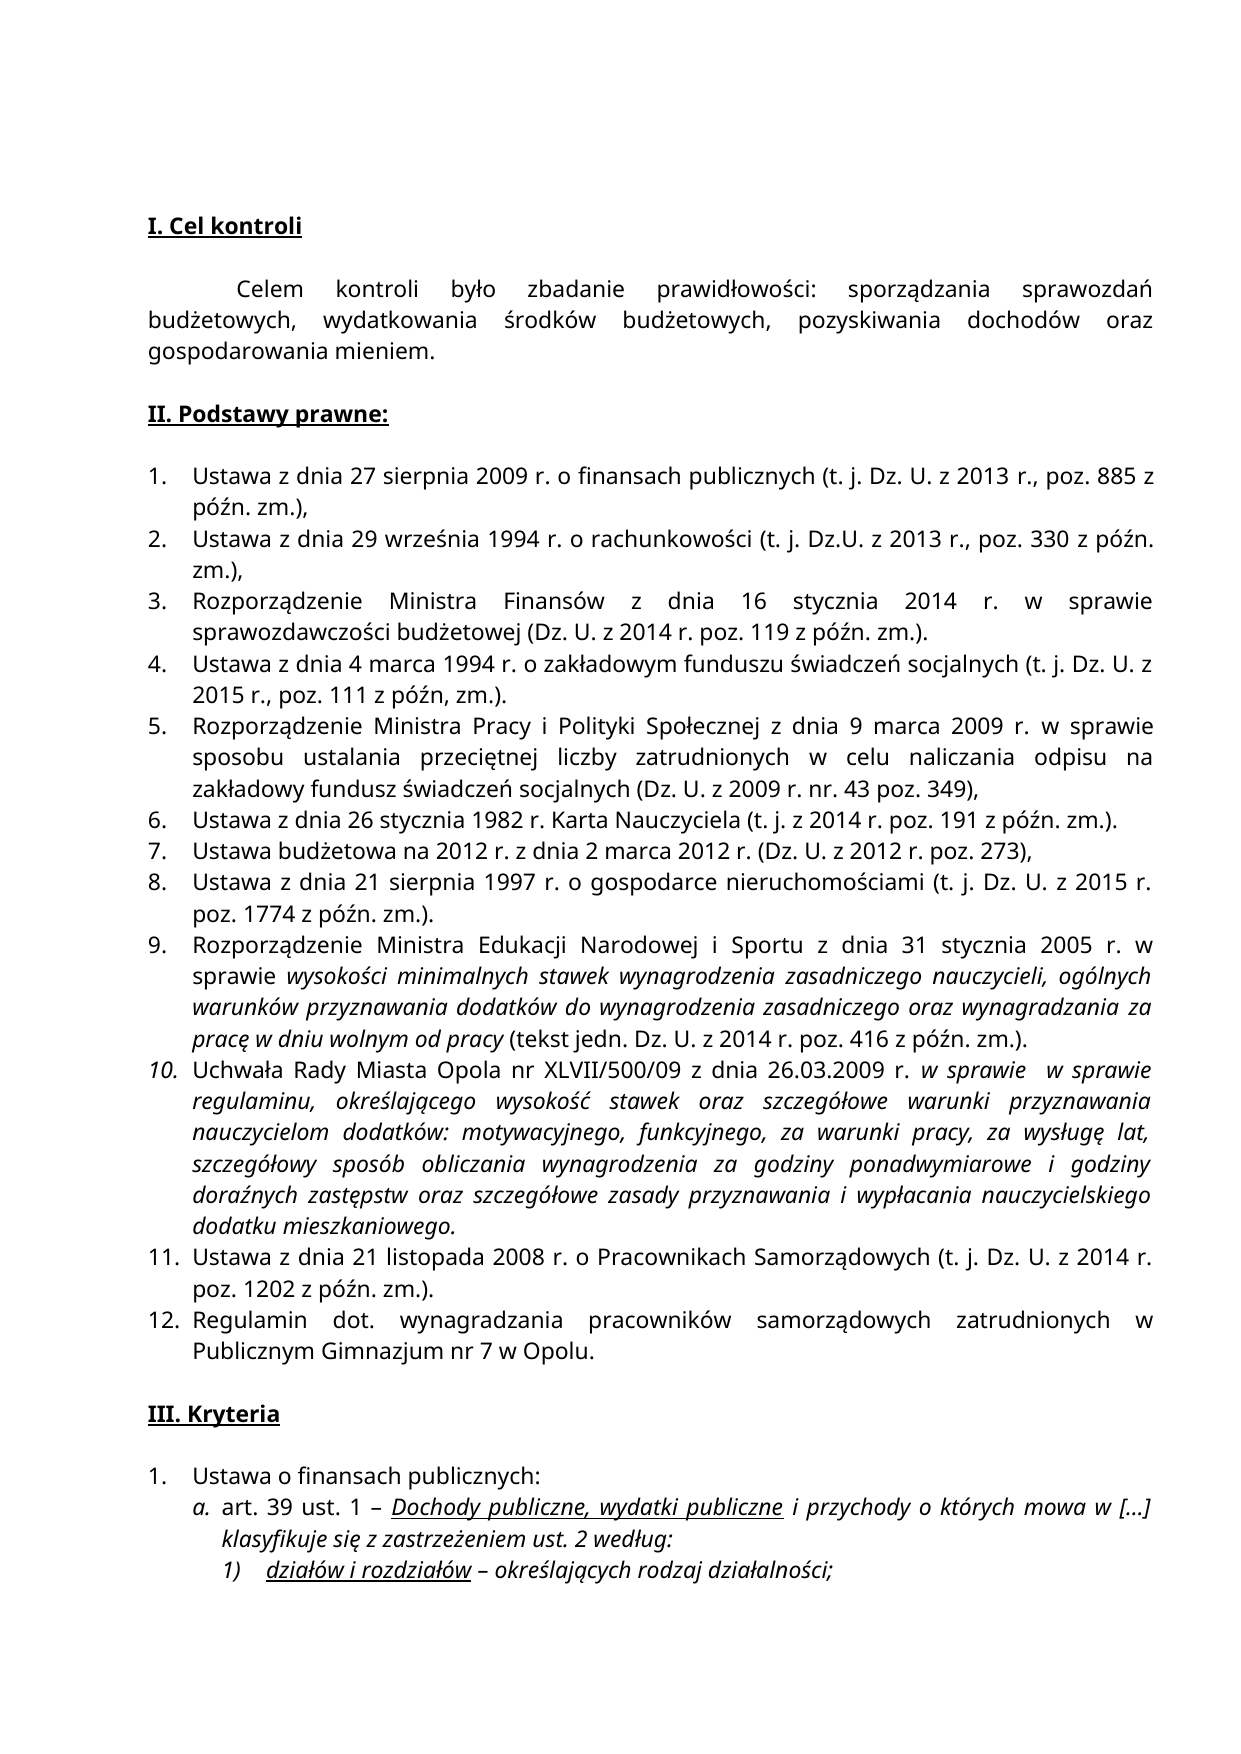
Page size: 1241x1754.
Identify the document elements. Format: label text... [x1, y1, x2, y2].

list Ustawa z dnia 21 listopada 2008 r. o Pracownikach Samorządowych (t. j. Dz. U. z 2014 r. poz. 1202 z późn. zm.). [148, 1241, 1154, 1304]
list Uchwała Rady Miasta Opola nr XLVII/500/09 z dnia 26.03.2009 r. w sprawie w sprawie regulaminu, określającego wysokość stawek oraz szczegółowe warunki przyznawania nauczycielom dodatków: motywacyjnego, funkcyjnego, za warunki pracy, za wysługę lat, szczegółowy sposób obliczania wynagrodzenia za godziny ponadwymiarowe i godziny doraźnych zastępstw oraz szczegółowe zasady przyznawania i wypłacania nauczycielskiego dodatku mieszkaniowego. [148, 1054, 1154, 1241]
text III. Kryteria [148, 1398, 1154, 1429]
list Rozporządzenie Ministra Edukacji Narodowej i Sportu z dnia 31 stycznia 2005 r. w sprawie wysokości minimalnych stawek wynagrodzenia zasadniczego nauczycieli, ogólnych warunków przyznawania dodatków do wynagrodzenia zasadniczego oraz wynagradzania za pracę w dniu wolnym od pracy (tekst jedn. Dz. U. z 2014 r. poz. 416 z późn. zm.). [148, 929, 1154, 1054]
list Regulamin dot. wynagradzania pracowników samorządowych zatrudnionych w Publicznym Gimnazjum nr 7 w Opolu. [148, 1304, 1154, 1366]
list Ustawa z dnia 29 września 1994 r. o rachunkowości (t. j. Dz.U. z 2013 r., poz. 330 z późn. zm.), [148, 523, 1154, 585]
list Ustawa budżetowa na 2012 r. z dnia 2 marca 2012 r. (Dz. U. z 2012 r. poz. 273), [148, 835, 1154, 866]
list Ustawa z dnia 21 sierpnia 1997 r. o gospodarce nieruchomościami (t. j. Dz. U. z 2015 r. poz. 1774 z późn. zm.). [148, 866, 1154, 929]
list Rozporządzenie Ministra Pracy i Polityki Społecznej z dnia 9 marca 2009 r. w sprawie sposobu ustalania przeciętnej liczby zatrudnionych w celu naliczania odpisu na zakładowy fundusz świadczeń socjalnych (Dz. U. z 2009 r. nr. 43 poz. 349), [148, 710, 1154, 804]
list Ustawa z dnia 27 sierpnia 2009 r. o finansach publicznych (t. j. Dz. U. z 2013 r., poz. 885 z późn. zm.), [148, 460, 1154, 523]
text Celem kontroli było zbadanie prawidłowości: sporządzania sprawozdań budżetowych, wydatkowania środków budżetowych, pozyskiwania dochodów oraz gospodarowania mieniem. [148, 273, 1154, 366]
text II. Podstawy prawne: [148, 398, 1154, 429]
list Ustawa z dnia 4 marca 1994 r. o zakładowym funduszu świadczeń socjalnych (t. j. Dz. U. z 2015 r., poz. 111 z późn, zm.). [148, 648, 1154, 710]
list Rozporządzenie Ministra Finansów z dnia 16 stycznia 2014 r. w sprawie sprawozdawczości budżetowej (Dz. U. z 2014 r. poz. 119 z późn. zm.). [148, 585, 1154, 648]
list działów i rozdziałów – określających rodzaj działalności; [221, 1554, 1154, 1585]
list art. 39 ust. 1 – Dochody publiczne, wydatki publiczne i przychody o których mowa w […] klasyfikuje się z zastrzeżeniem ust. 2 według: [192, 1491, 1154, 1554]
list Ustawa z dnia 26 stycznia 1982 r. Karta Nauczyciela (t. j. z 2014 r. poz. 191 z późn. zm.). [148, 804, 1154, 835]
list Ustawa o finansach publicznych: [148, 1460, 1154, 1491]
text I. Cel kontroli [148, 210, 1154, 241]
